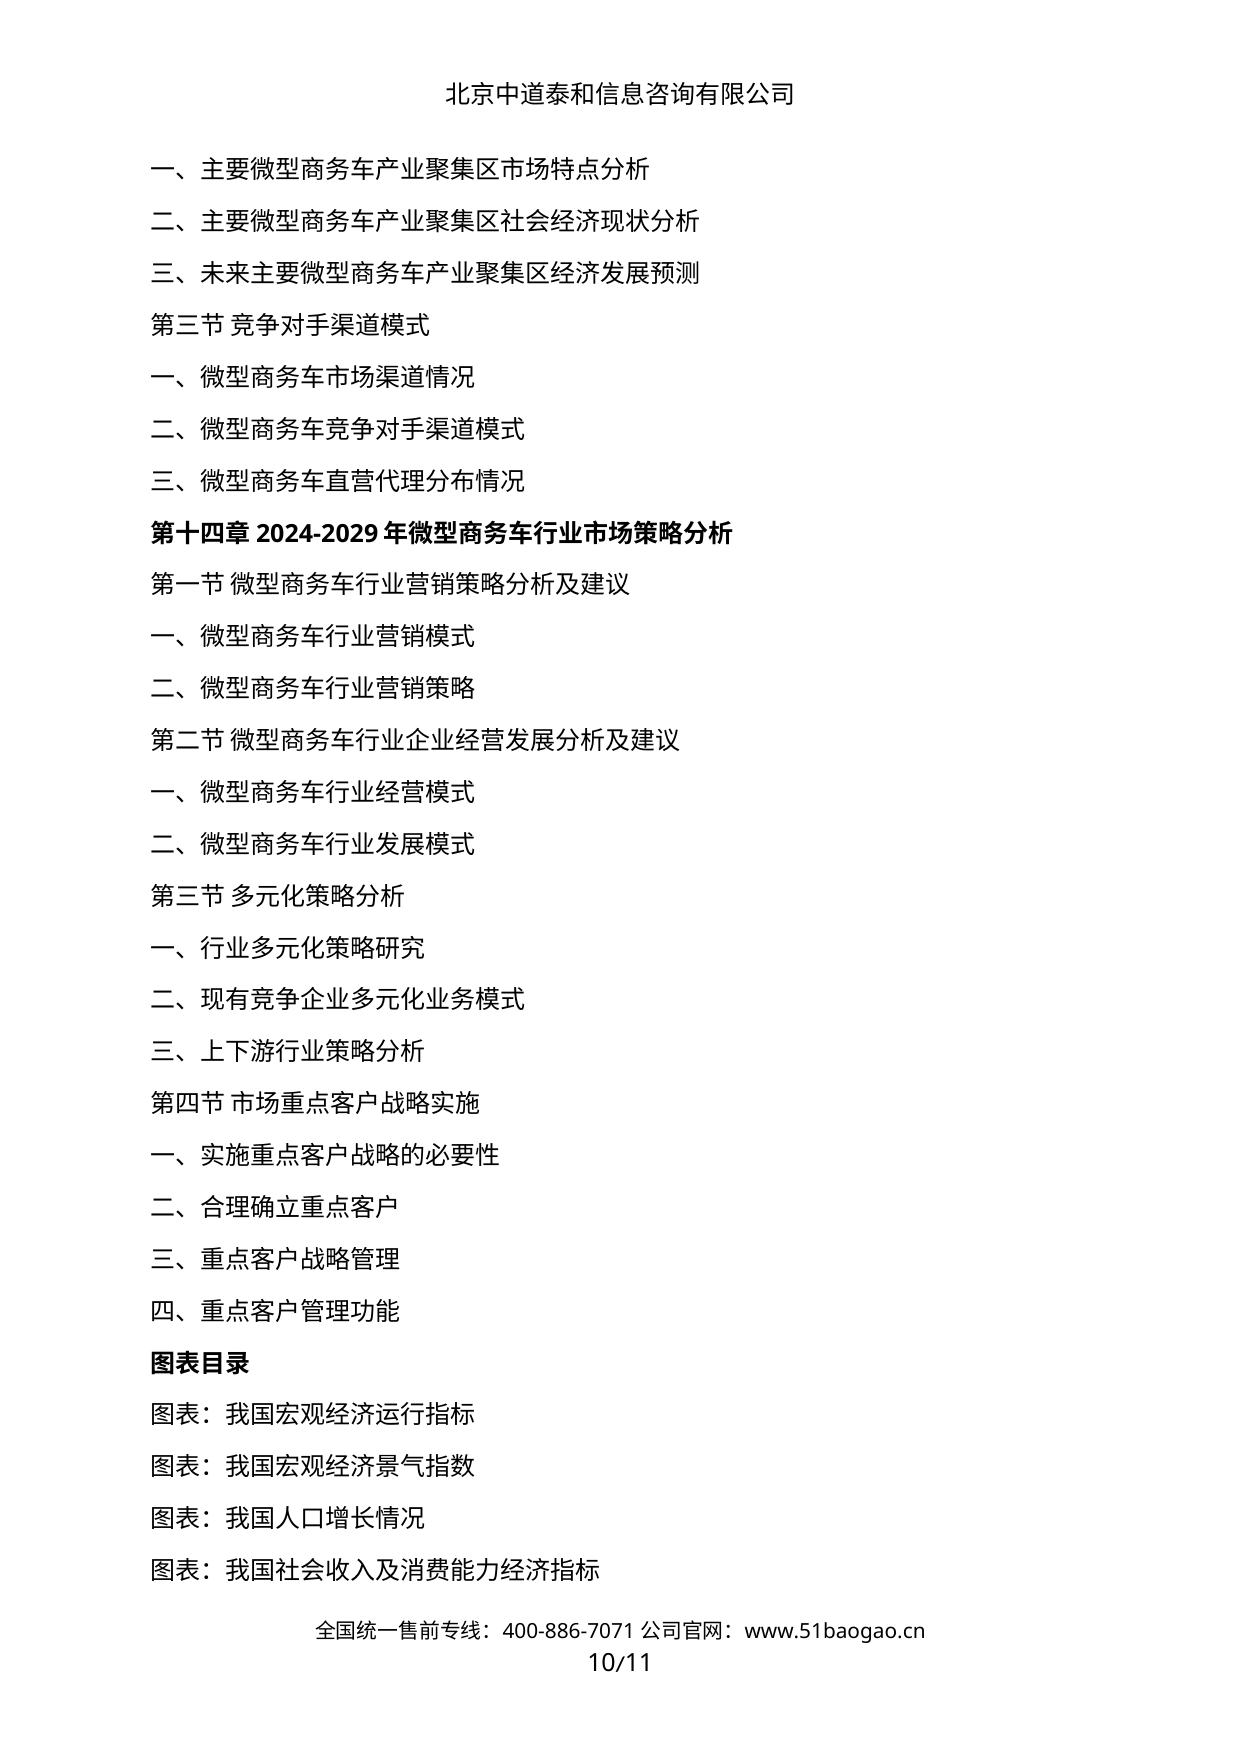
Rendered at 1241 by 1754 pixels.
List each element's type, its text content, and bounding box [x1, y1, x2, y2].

text 第三节 多元化策略分析 [150, 876, 1090, 912]
text 第一节 微型商务车行业营销策略分析及建议 [150, 565, 1090, 601]
text 四、重点客户管理功能 [150, 1291, 1090, 1327]
text 图表：我国宏观经济景气指数 [150, 1447, 1090, 1483]
text 第十四章 2024-2029年微型商务车行业市场策略分析 [150, 513, 1090, 549]
text 一、主要微型商务车产业聚集区市场特点分析 [150, 150, 1090, 186]
text 图表目录 [150, 1343, 1090, 1379]
text 三、微型商务车直营代理分布情况 [150, 461, 1090, 497]
text 第二节 微型商务车行业企业经营发展分析及建议 [150, 721, 1090, 757]
text 图表：我国人口增长情况 [150, 1499, 1090, 1535]
text 一、实施重点客户战略的必要性 [150, 1136, 1090, 1172]
text 二、主要微型商务车产业聚集区社会经济现状分析 [150, 202, 1090, 238]
text 二、微型商务车行业发展模式 [150, 824, 1090, 861]
text 第三节 竞争对手渠道模式 [150, 306, 1090, 342]
text 图表：我国社会收入及消费能力经济指标 [150, 1551, 1090, 1587]
text 一、微型商务车行业营销模式 [150, 617, 1090, 653]
text 二、现有竞争企业多元化业务模式 [150, 980, 1090, 1016]
text 二、微型商务车行业营销策略 [150, 669, 1090, 705]
text 第四节 市场重点客户战略实施 [150, 1084, 1090, 1120]
text 二、合理确立重点客户 [150, 1187, 1090, 1224]
text 一、微型商务车行业经营模式 [150, 772, 1090, 809]
text 图表：我国宏观经济运行指标 [150, 1395, 1090, 1431]
text 一、行业多元化策略研究 [150, 928, 1090, 964]
text 二、微型商务车竞争对手渠道模式 [150, 409, 1090, 446]
text 一、微型商务车市场渠道情况 [150, 357, 1090, 394]
text 三、重点客户战略管理 [150, 1239, 1090, 1276]
text 三、未来主要微型商务车产业聚集区经济发展预测 [150, 254, 1090, 290]
text 三、上下游行业策略分析 [150, 1032, 1090, 1068]
